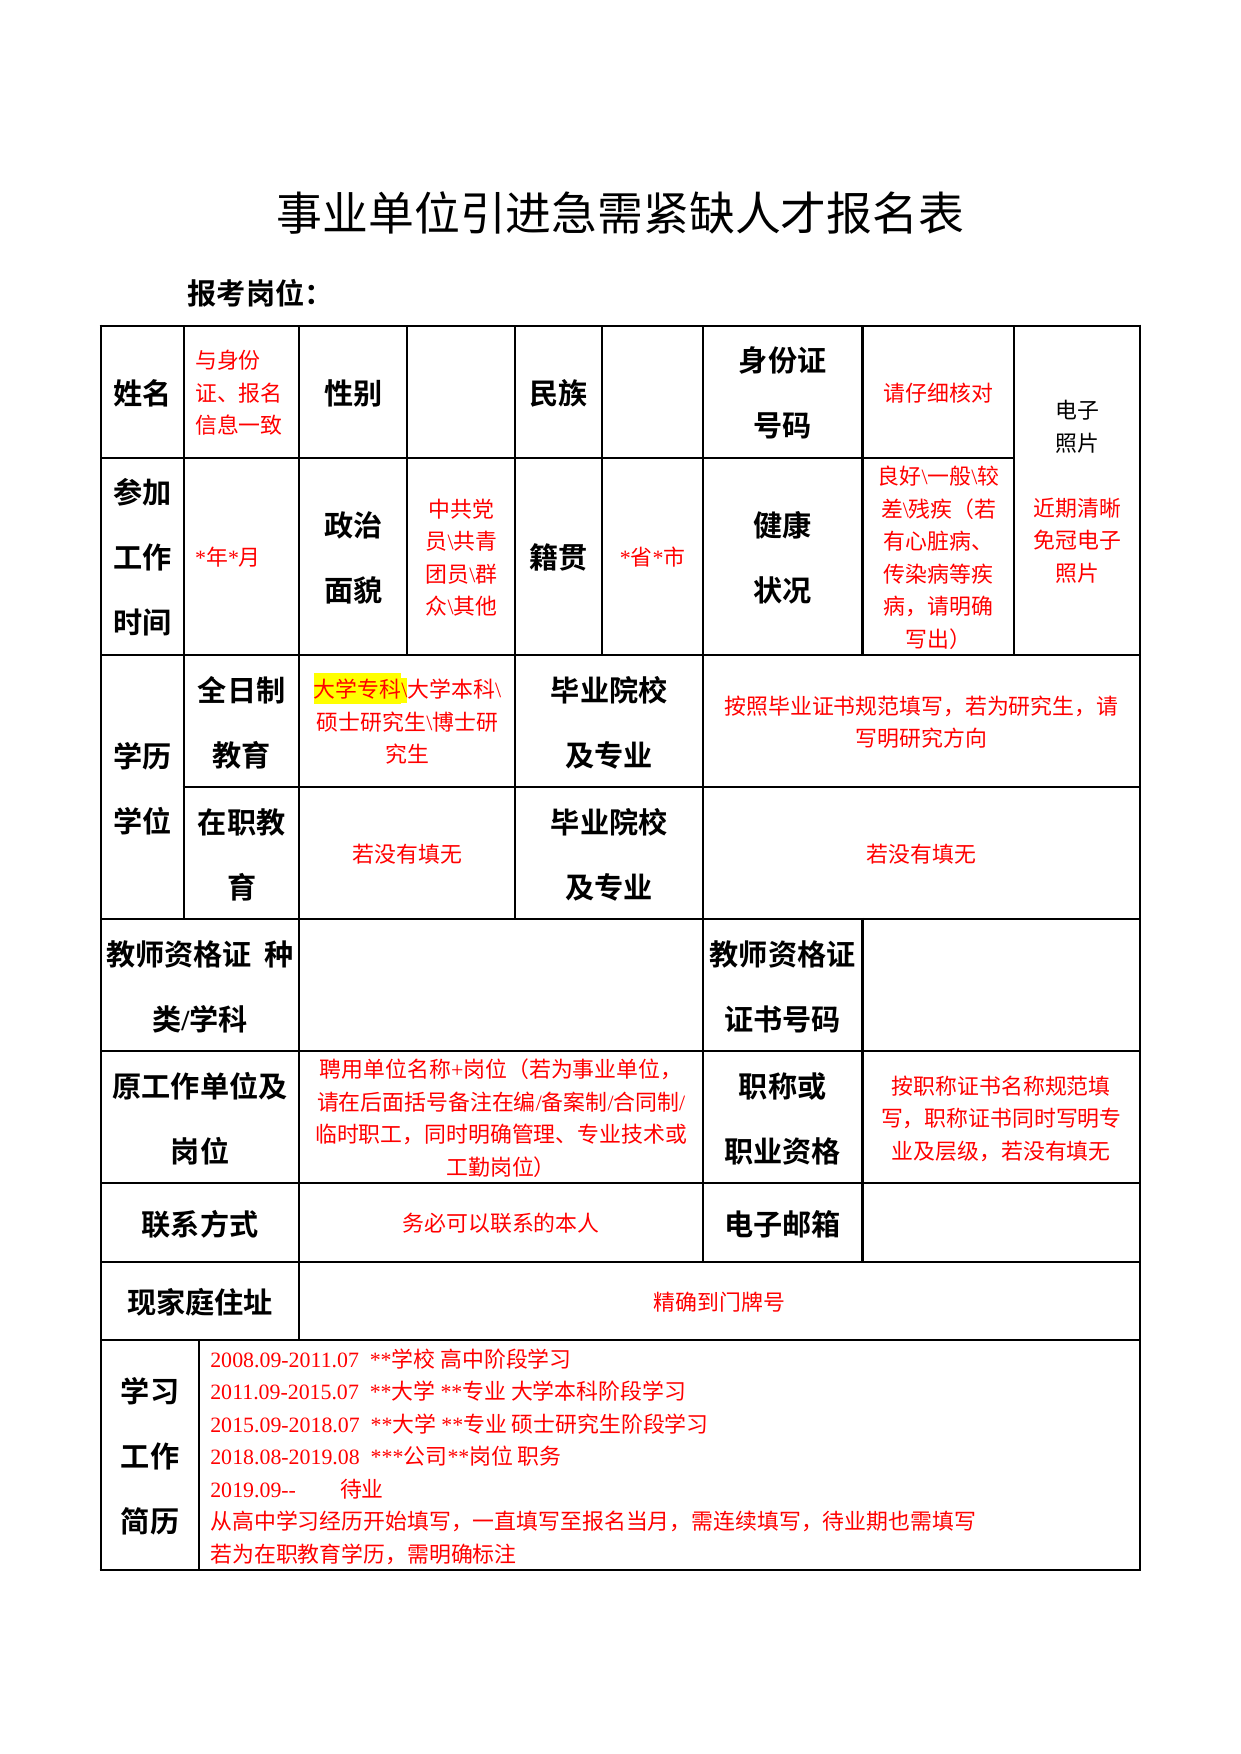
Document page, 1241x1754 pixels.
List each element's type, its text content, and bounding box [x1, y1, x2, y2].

table_header 性别 [300, 327, 406, 457]
table_header 请仔细核对 [864, 327, 1013, 457]
table_cell [864, 920, 1139, 1050]
table_cell 务必可以联系的本人 [300, 1184, 702, 1261]
table_cell 在职教育 [185, 788, 298, 918]
table_header [603, 327, 702, 457]
table_cell 学习工作简历 [102, 1341, 198, 1569]
table_header 电子 照片 近期清晰免冠电子照片 [1015, 327, 1139, 654]
table_cell 按照毕业证书规范填写，若为研究生，请写明研究方向 [704, 656, 1139, 786]
table_cell 学历学位 [102, 656, 183, 918]
table_cell 2008.09-2011.07 **学校 高中阶段学习 2011.09-2015.07 **大学 **专业 大学本科阶段学习 2015.09-2018.07 **大学 **专业 硕士研究生阶段学习 2018.08-2019.08 ***公司**岗位 职务 2019.09-- 待业 从高中学习经历开始填写，一直填写至报名当月，需连续填写，待业期也需填写 若为在职教育学历，需明确标注 [200, 1341, 1139, 1569]
table_header 民族 [516, 327, 601, 457]
table_header 与身份证、报名信息一致 [185, 327, 298, 457]
table_cell 聘用单位名称+岗位（若为事业单位，请在后面括号备注在编/备案制/合同制/临时职工，同时明确管理、专业技术或工勤岗位） [300, 1052, 702, 1182]
table_cell *年*月 [185, 459, 298, 654]
table_header [408, 327, 514, 457]
table_cell 毕业院校 及专业 [516, 656, 702, 786]
table_cell 中共党员\共青团员\群众\其他 [408, 459, 514, 654]
table_header 姓名 [102, 327, 183, 457]
table_cell 全日制教育 [185, 656, 298, 786]
table_cell [864, 1184, 1139, 1261]
table_cell 教师资格证 种类/学科 [102, 920, 298, 1050]
table_cell [300, 920, 702, 1050]
table_header 身份证 号码 [704, 327, 861, 457]
table_cell 职称或 职业资格 [704, 1052, 861, 1182]
text 报考岗位： [187, 259, 1053, 324]
table_cell 联系方式 [102, 1184, 298, 1261]
table_cell 良好\一般\较差\残疾（若有心脏病、传染病等疾病，请明确写出） [864, 459, 1013, 654]
table_cell 毕业院校 及专业 [516, 788, 702, 918]
table_cell 现家庭住址 [102, 1263, 298, 1339]
subtitle 事业单位引进急需紧缺人才报名表 [187, 162, 1053, 259]
table_cell 按职称证书名称规范填写，职称证书同时写明专业及层级，若没有填无 [864, 1052, 1139, 1182]
table_cell *省*市 [603, 459, 702, 654]
table_cell 若没有填无 [704, 788, 1139, 918]
table_cell 原工作单位及岗位 [102, 1052, 298, 1182]
table_cell 政治面貌 [300, 459, 406, 654]
table_cell 参加工作时间 [102, 459, 183, 654]
table_cell 籍贯 [516, 459, 601, 654]
table_cell 精确到门牌号 [300, 1263, 1139, 1339]
table_cell 健康 状况 [704, 459, 861, 654]
table_cell 电子邮箱 [704, 1184, 861, 1261]
table_cell 若没有填无 [300, 788, 514, 918]
table_cell 大学专科\大学本科\硕士研究生\博士研究生 [300, 656, 514, 786]
table_cell 教师资格证证书号码 [704, 920, 861, 1050]
